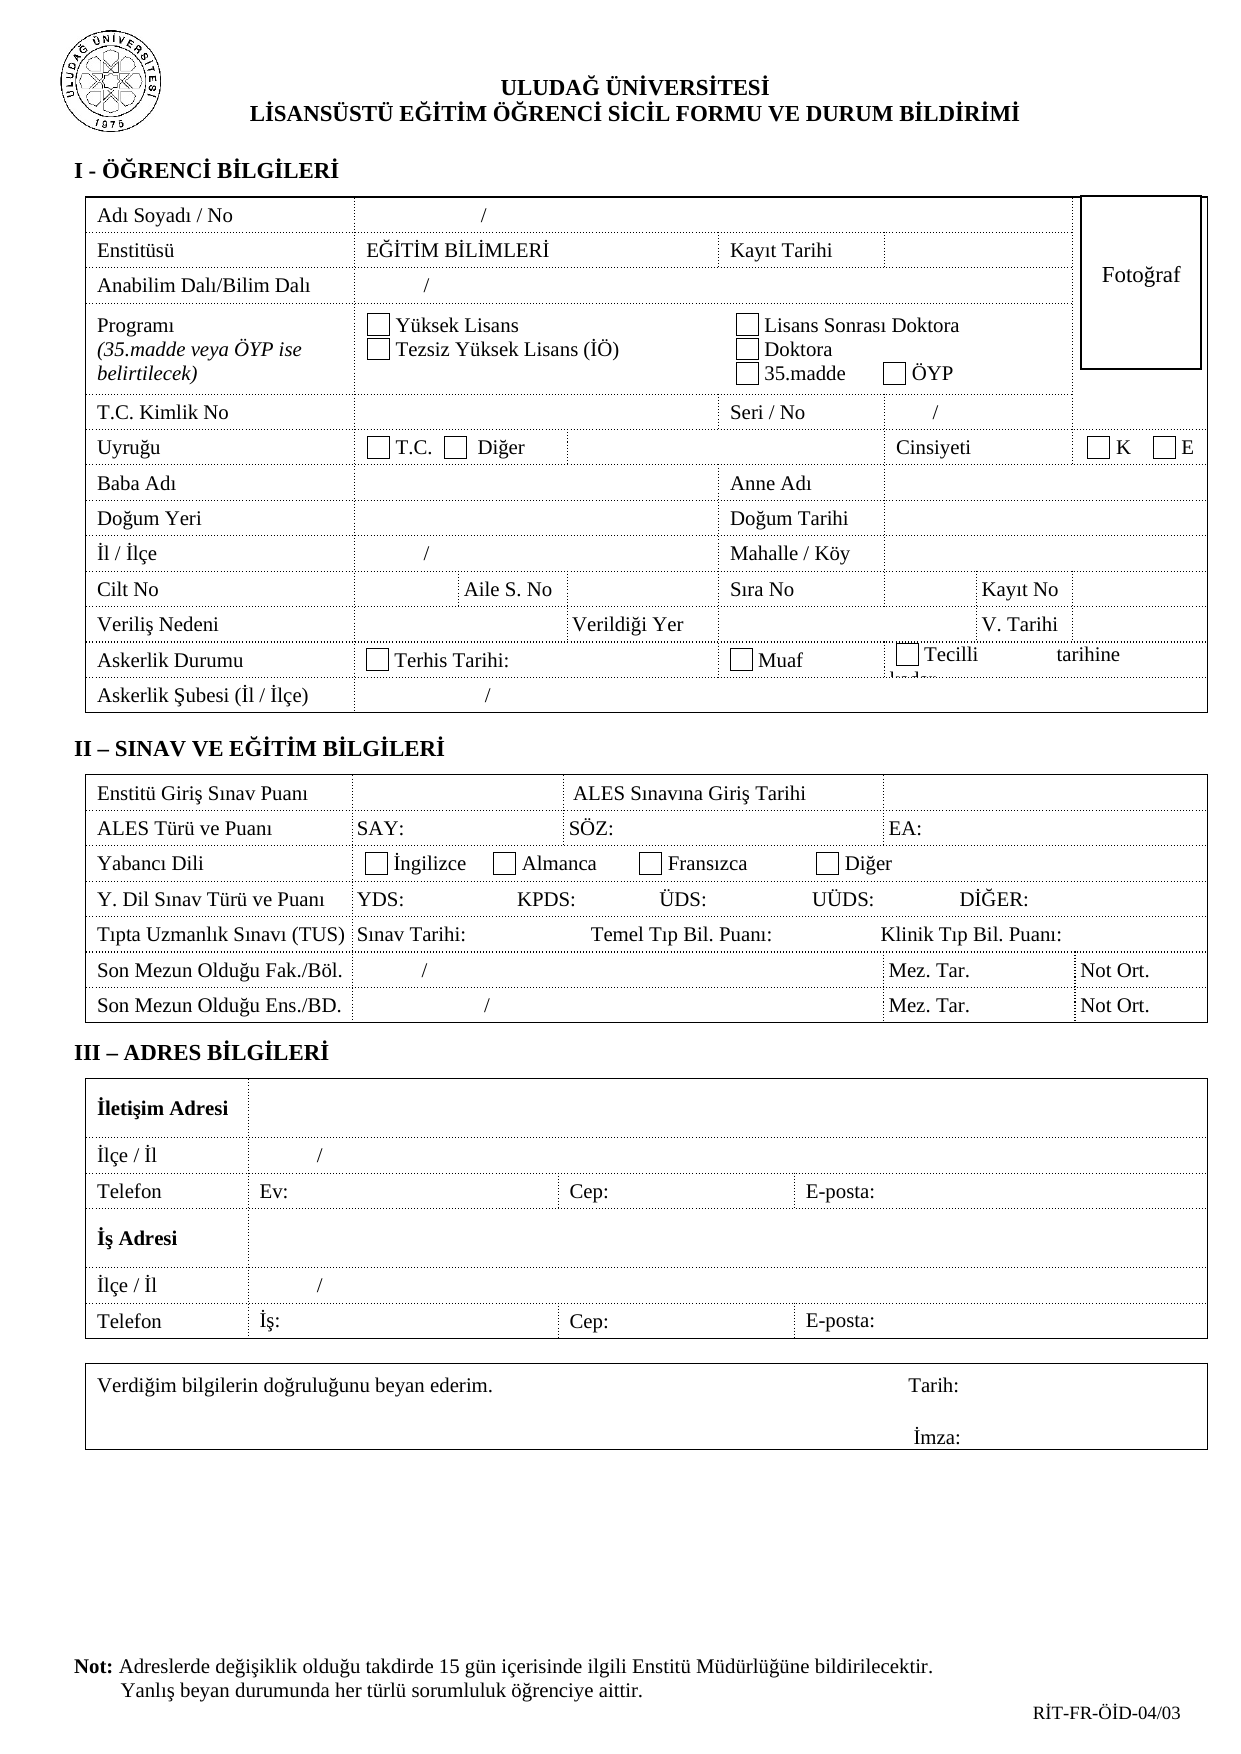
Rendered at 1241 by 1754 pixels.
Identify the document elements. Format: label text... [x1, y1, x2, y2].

table_cell Askerlik Durumu [86, 641, 355, 677]
table_cell K E [1072, 429, 1207, 464]
table_cell / [353, 987, 883, 1022]
table_cell Anne Adı [719, 464, 884, 500]
table_cell E-posta: [794, 1303, 1207, 1338]
table_cell İlçe / İl [86, 1267, 248, 1302]
picture [60, 30, 161, 132]
table_cell Kayıt No [976, 571, 1072, 606]
table_cell Cep: [558, 1173, 794, 1208]
table_cell İş: [248, 1303, 558, 1338]
table_cell Mahalle / Köy [719, 535, 884, 571]
table_cell / [353, 951, 883, 987]
table_cell [885, 535, 1207, 571]
table_header [1072, 198, 1207, 429]
table_cell Yüksek Lisans Lisans Sonrası Doktora Tezsiz Yüksek Lisans (İÖ) Doktora 35.madde ÖYP [355, 303, 1072, 393]
table_header Enstitü Giriş Sınav Puanı [86, 775, 353, 810]
table_cell / [355, 267, 1072, 303]
table_cell [355, 571, 458, 606]
table_cell / [248, 1137, 1207, 1172]
table_cell Seri / No [719, 394, 884, 429]
table_header [883, 775, 1207, 810]
table_cell [1072, 571, 1207, 606]
table_cell Sıra No [719, 571, 884, 606]
table_cell Y. Dil Sınav Türü ve Puanı [86, 881, 353, 916]
table_cell Yabancı Dili [86, 845, 353, 881]
table_cell [567, 571, 719, 606]
table_cell Aile S. No [458, 571, 567, 606]
table_cell [1072, 606, 1207, 641]
table_cell Uyruğu [86, 429, 355, 464]
table_header [248, 1079, 1207, 1137]
table_cell / [885, 394, 1072, 429]
table_cell EA: [883, 810, 1207, 845]
table_cell İl / İlçe [86, 535, 355, 571]
table_cell [355, 232, 719, 267]
table_cell E-posta: [794, 1173, 1207, 1208]
table_cell [885, 464, 1207, 500]
table_cell Cilt No [86, 571, 355, 606]
text III – ADRES BİLGİLERİ [74, 1038, 1196, 1065]
table_cell / [355, 535, 719, 571]
table_header Verdiğim bilgilerin doğruluğunu beyan ederim. Tarih: İmza: [86, 1364, 1207, 1449]
table_cell SAY: [353, 810, 564, 845]
table_cell Son Mezun Olduğu Fak./Böl. [86, 951, 353, 987]
table_cell Muaf [719, 641, 884, 677]
table_cell T.C. Diğer [355, 429, 567, 464]
table_cell Not Ort. [1075, 987, 1207, 1022]
table_cell [355, 606, 567, 641]
table_cell [355, 500, 719, 535]
text ULUDAĞ ÜNİVERSİTESİ [161, 74, 1196, 100]
text II – SINAV VE EĞİTİM BİLGİLERİ [74, 735, 1196, 761]
table_cell Veriliş Nedeni [86, 606, 355, 641]
table_header İletişim Adresi [86, 1079, 248, 1137]
table_cell Not Ort. [1075, 951, 1207, 987]
text LİSANSÜSTÜ EĞİTİM ÖĞRENCİ SİCİL FORMU VE DURUM BİLDİRİMİ [161, 100, 1196, 127]
table_cell Cep: [558, 1303, 794, 1338]
table_header [353, 775, 564, 810]
table_cell Doğum Tarihi [719, 500, 884, 535]
table_cell Anabilim Dalı/Bilim Dalı [86, 267, 355, 303]
table_cell SÖZ: [564, 810, 883, 845]
table_cell [885, 500, 1207, 535]
table_cell Terhis Tarihi: [355, 641, 719, 677]
table_cell Tecilli tarihine kadar [885, 641, 1207, 677]
table_cell Tıpta Uzmanlık Sınavı (TUS) [86, 916, 353, 951]
table_header / [355, 198, 1072, 232]
text I - ÖĞRENCİ BİLGİLERİ [74, 157, 1196, 183]
table_cell Cinsiyeti [885, 429, 1072, 464]
table_cell YDS: KPDS: ÜDS: UÜDS: DİĞER: [353, 881, 1207, 916]
table_cell [248, 1208, 1207, 1267]
table_cell Doğum Yeri [86, 500, 355, 535]
table_cell Sınav Tarihi: Temel Tıp Bil. Puanı: Klinik Tıp Bil. Puanı: [353, 916, 1207, 951]
table_cell [355, 464, 719, 500]
table_cell Baba Adı [86, 464, 355, 500]
table_cell [355, 394, 719, 429]
table_cell Ev: [248, 1173, 558, 1208]
table_cell Askerlik Şubesi (İl / İlçe) [86, 677, 355, 712]
table_cell Telefon [86, 1303, 248, 1338]
table_header ALES Sınavına Giriş Tarihi [564, 775, 883, 810]
table_cell Son Mezun Olduğu Ens./BD. [86, 987, 353, 1022]
table_cell Verildiği Yer [567, 606, 719, 641]
table_cell [567, 429, 884, 464]
table_cell / [355, 677, 1207, 712]
table_cell / [248, 1267, 1207, 1302]
table_cell [885, 571, 976, 606]
table_cell Mez. Tar. [883, 951, 1075, 987]
table_cell Telefon [86, 1173, 248, 1208]
table_cell V. Tarihi [976, 606, 1072, 641]
table_cell Kayıt Tarihi [719, 232, 884, 267]
table_cell Enstitüsü [86, 232, 355, 267]
table_cell ALES Türü ve Puanı [86, 810, 353, 845]
table_header Adı Soyadı / No [86, 198, 355, 232]
table_cell İlçe / İl [86, 1137, 248, 1172]
table_cell Programı (35.madde veya ÖYP ise belirtilecek) [86, 303, 355, 393]
table_cell [885, 232, 1072, 267]
table_cell İngilizce Almanca Fransızca Diğer [353, 845, 1207, 881]
table_cell [719, 606, 976, 641]
table_cell İş Adresi [86, 1208, 248, 1267]
table_cell Mez. Tar. [883, 987, 1075, 1022]
table_cell T.C. Kimlik No [86, 394, 355, 429]
